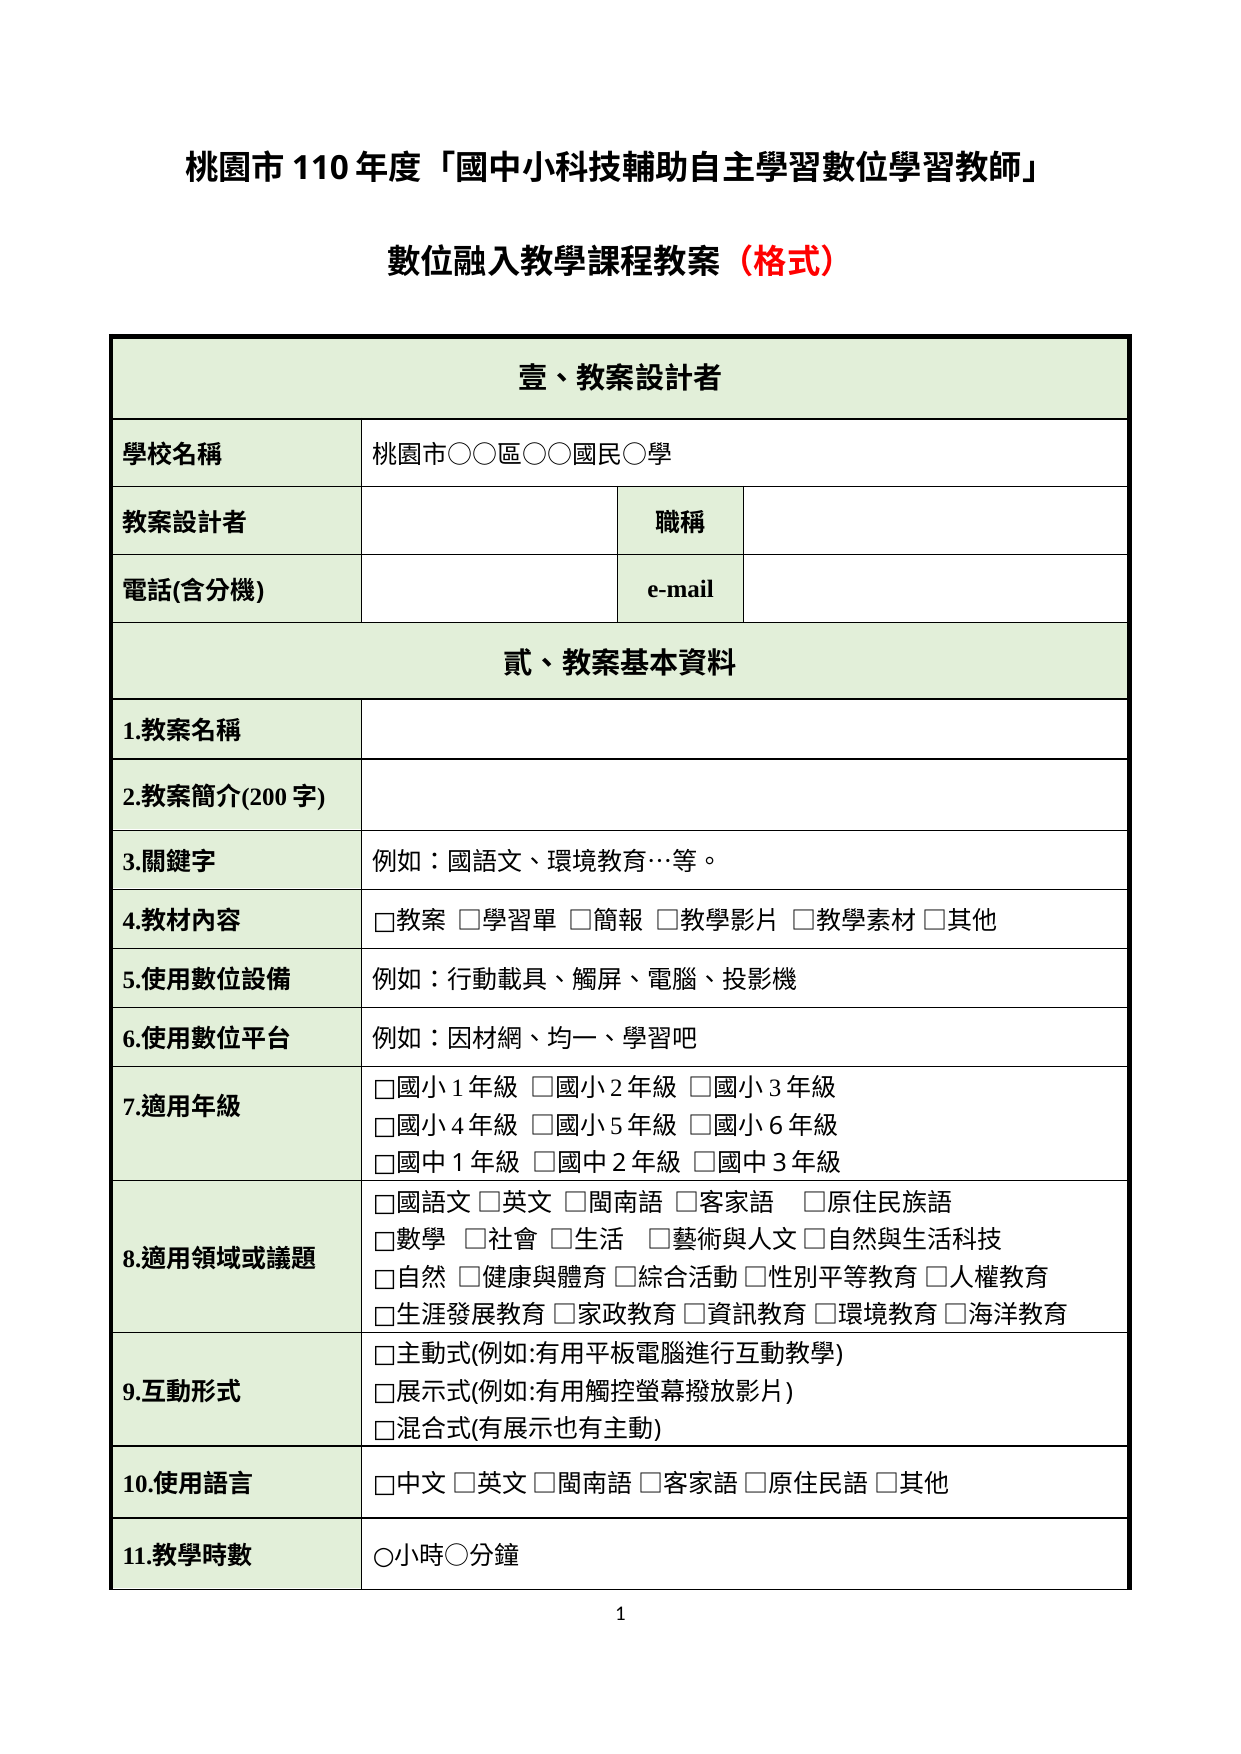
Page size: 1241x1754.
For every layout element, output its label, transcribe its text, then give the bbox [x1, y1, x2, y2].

table_cell 3.關鍵字 [113, 831, 361, 888]
table_cell □國語文 □英文 □閩南語 □客家語 □原住民族語 □數學 □社會 □生活 □藝術與人文 □自然與生活科技 □自然 □健康與體育 □綜合活動 □性別平等教育 □人權教育 □生涯發展教育 □家政教育 □資訊教育 □環境教育 □海洋教育 [362, 1181, 1127, 1331]
table_cell 職稱 [618, 487, 743, 554]
table_cell ○小時○分鐘 [362, 1519, 1127, 1588]
table_cell □中文 □英文 □閩南語 □客家語 □原住民語 □其他 [362, 1447, 1127, 1517]
table_cell [362, 555, 617, 622]
table_cell 例如：行動載具、觸屏、電腦、投影機 [362, 949, 1127, 1007]
table_cell □教案 □學習單 □簡報 □教學影片 □教學素材 □其他 [362, 890, 1127, 948]
table_cell 例如：國語文、環境教育…等。 [362, 831, 1127, 888]
table_cell □主動式(例如:有用平板電腦進行互動教學) □展示式(例如:有用觸控螢幕撥放影片) □混合式(有展示也有主動) [362, 1333, 1127, 1445]
table_cell [362, 487, 617, 554]
table_cell 11.教學時數 [113, 1519, 361, 1588]
table_cell [744, 487, 1127, 554]
table_cell 7.適用年級 [113, 1067, 361, 1180]
table_cell [362, 760, 1127, 829]
table_cell □國小1年級 □國小2年級 □國小3年級 □國小4年級 □國小5年級 □國小6年級 □國中1年級 □國中2年級 □國中3年級 [362, 1067, 1127, 1180]
table_cell 學校名稱 [113, 420, 361, 486]
table_cell 1.教案名稱 [113, 700, 361, 758]
table_cell e-mail [618, 555, 743, 622]
table_cell [362, 700, 1127, 758]
table_cell 電話(含分機) [113, 555, 361, 622]
table_cell 教案設計者 [113, 487, 361, 554]
table_cell 10.使用語言 [113, 1447, 361, 1517]
table_cell 4.教材內容 [113, 890, 361, 948]
table_cell [744, 555, 1127, 622]
table_cell 5.使用數位設備 [113, 949, 361, 1007]
table_cell 9.互動形式 [113, 1333, 361, 1445]
text 數位融入教學課程教案（格式） [118, 221, 1122, 296]
text 桃園市110年度「國中小科技輔助自主學習數位學習教師」 [118, 128, 1122, 203]
table_cell 6.使用數位平台 [113, 1008, 361, 1066]
table_header 壹、教案設計者 [113, 339, 1127, 418]
table_cell 桃園市○○區○○國民○學 [362, 420, 1127, 486]
table_cell 例如：因材網、均一、學習吧 [362, 1008, 1127, 1066]
table_cell 2.教案簡介(200字) [113, 760, 361, 829]
table_cell 貳、教案基本資料 [113, 623, 1127, 698]
table_cell 8.適用領域或議題 [113, 1181, 361, 1331]
